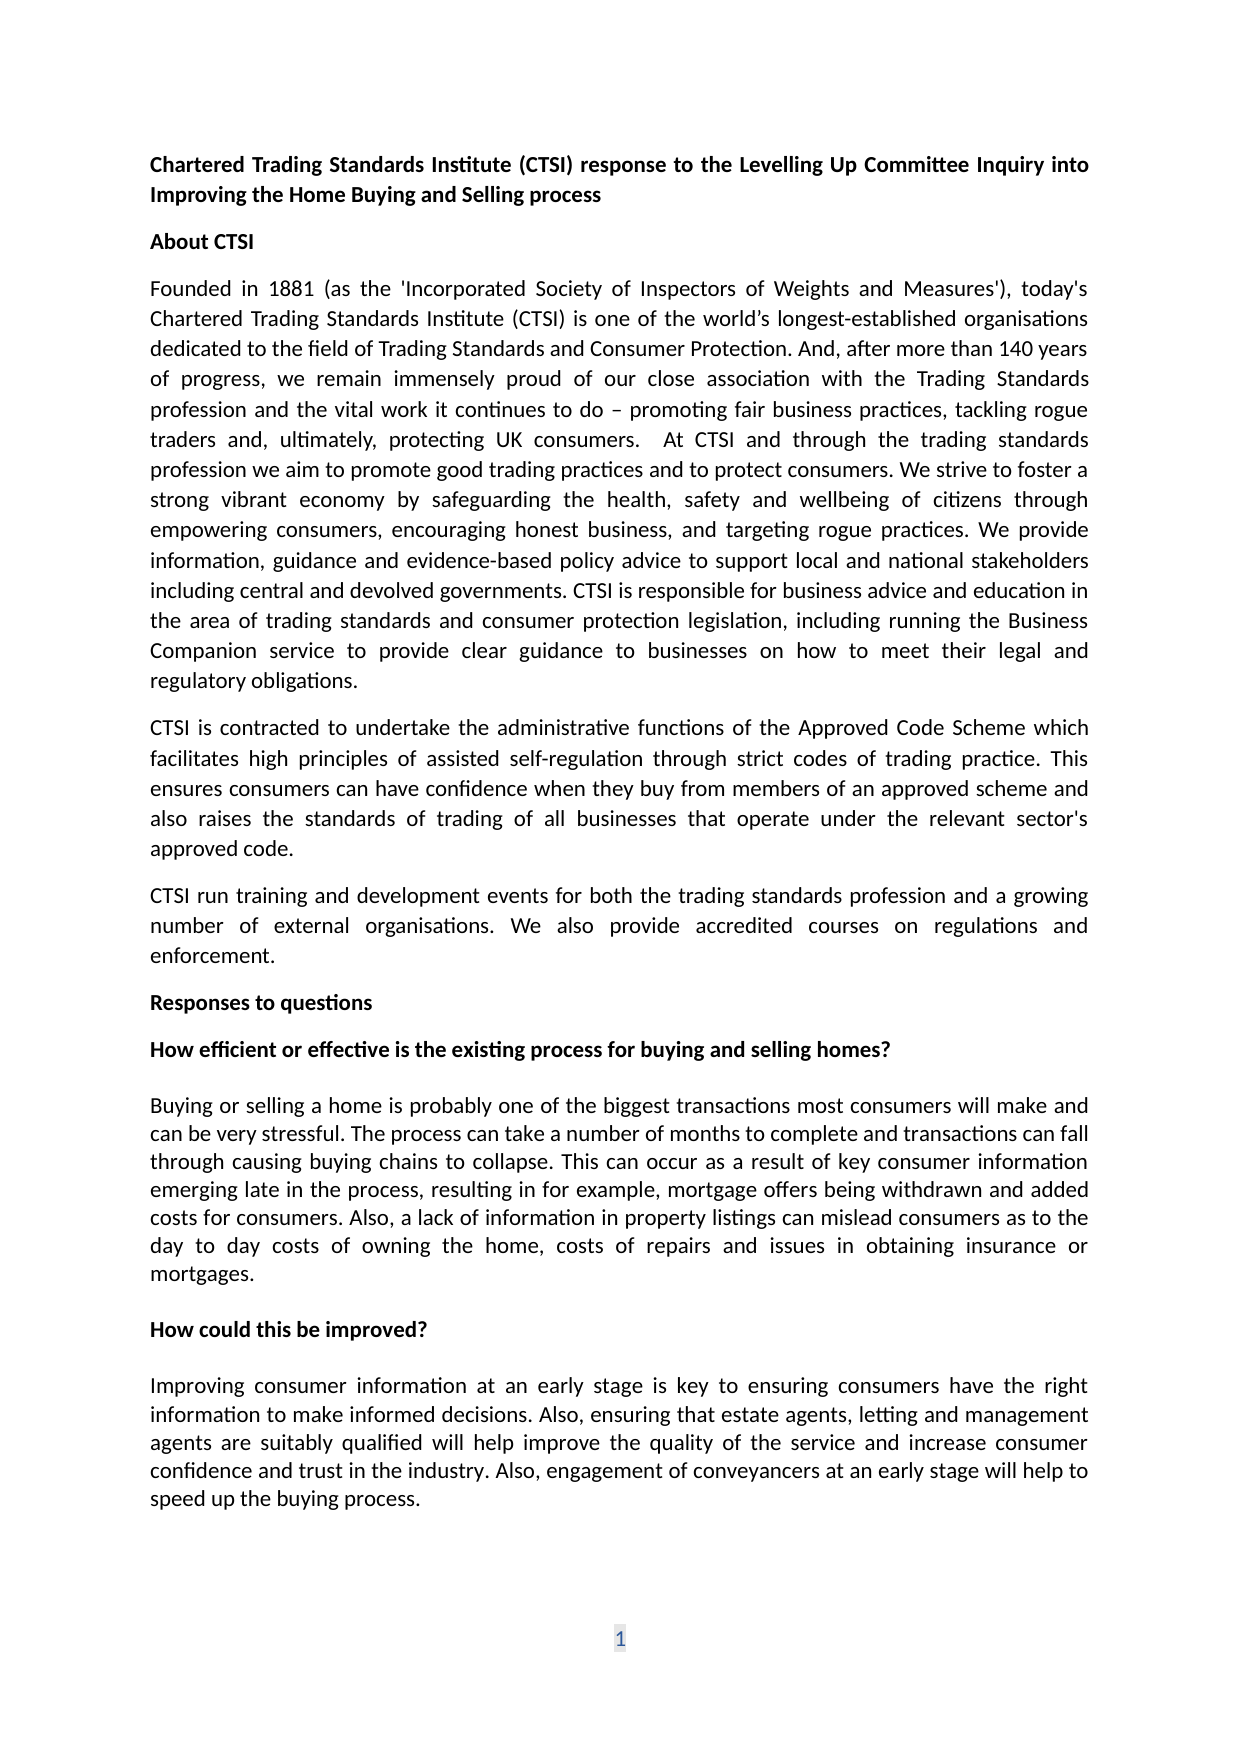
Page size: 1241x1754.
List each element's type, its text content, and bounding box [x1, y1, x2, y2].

text CTSI run training and development events for both the trading standards profession and a growing number of external organisations. We also provide accredited courses on regulations and enforcement. [150, 881, 1090, 970]
text Founded in 1881 (as the 'Incorporated Society of Inspectors of Weights and Measures'), today's Chartered Trading Standards Institute (CTSI) is one of the world’s longest-established organisations dedicated to the field of Trading Standards and Consumer Protection. And, after more than 140 years of progress, we remain immensely proud of our close association with the Trading Standards profession and the vital work it continues to do – promoting fair business practices, tackling rogue traders and, ultimately, protecting UK consumers. At CTSI and through the trading standards profession we aim to promote good trading practices and to protect consumers. We strive to foster a strong vibrant economy by safeguarding the health, safety and wellbeing of citizens through empowering consumers, encouraging honest business, and targeting rogue practices. We provide information, guidance and evidence-based policy advice to support local and national stakeholders including central and devolved governments. CTSI is responsible for business advice and education in the area of trading standards and consumer protection legislation, including running the Business Companion service to provide clear guidance to businesses on how to meet their legal and regulatory obligations. [150, 274, 1090, 695]
text How efficient or effective is the existing process for buying and selling homes? [150, 1035, 1090, 1063]
text CTSI is contracted to undertake the administrative functions of the Approved Code Scheme which facilitates high principles of assisted self-regulation through strict codes of trading practice. This ensures consumers can have confidence when they buy from members of an approved scheme and also raises the standards of trading of all businesses that operate under the relevant sector's approved code. [150, 713, 1090, 862]
text Improving consumer information at an early stage is key to ensuring consumers have the right information to make informed decisions. Also, ensuring that estate agents, letting and management agents are suitably qualified will help improve the quality of the service and increase consumer confidence and trust in the industry. Also, engagement of conveyancers at an early stage will help to speed up the buying process. [150, 1372, 1090, 1512]
text Buying or selling a home is probably one of the biggest transactions most consumers will make and can be very stressful. The process can take a number of months to complete and transactions can fall through causing buying chains to collapse. This can occur as a result of key consumer information emerging late in the process, resulting in for example, mortgage offers being withdrawn and added costs for consumers. Also, a lack of information in property listings can mislead consumers as to the day to day costs of owning the home, costs of repairs and issues in obtaining insurance or mortgages. [150, 1091, 1090, 1288]
text Responses to questions [150, 988, 1090, 1017]
text Chartered Trading Standards Institute (CTSI) response to the Levelling Up Committee Inquiry into Improving the Home Buying and Selling process [150, 150, 1090, 208]
text About CTSI [150, 227, 1090, 255]
text How could this be improved? [150, 1316, 1090, 1344]
